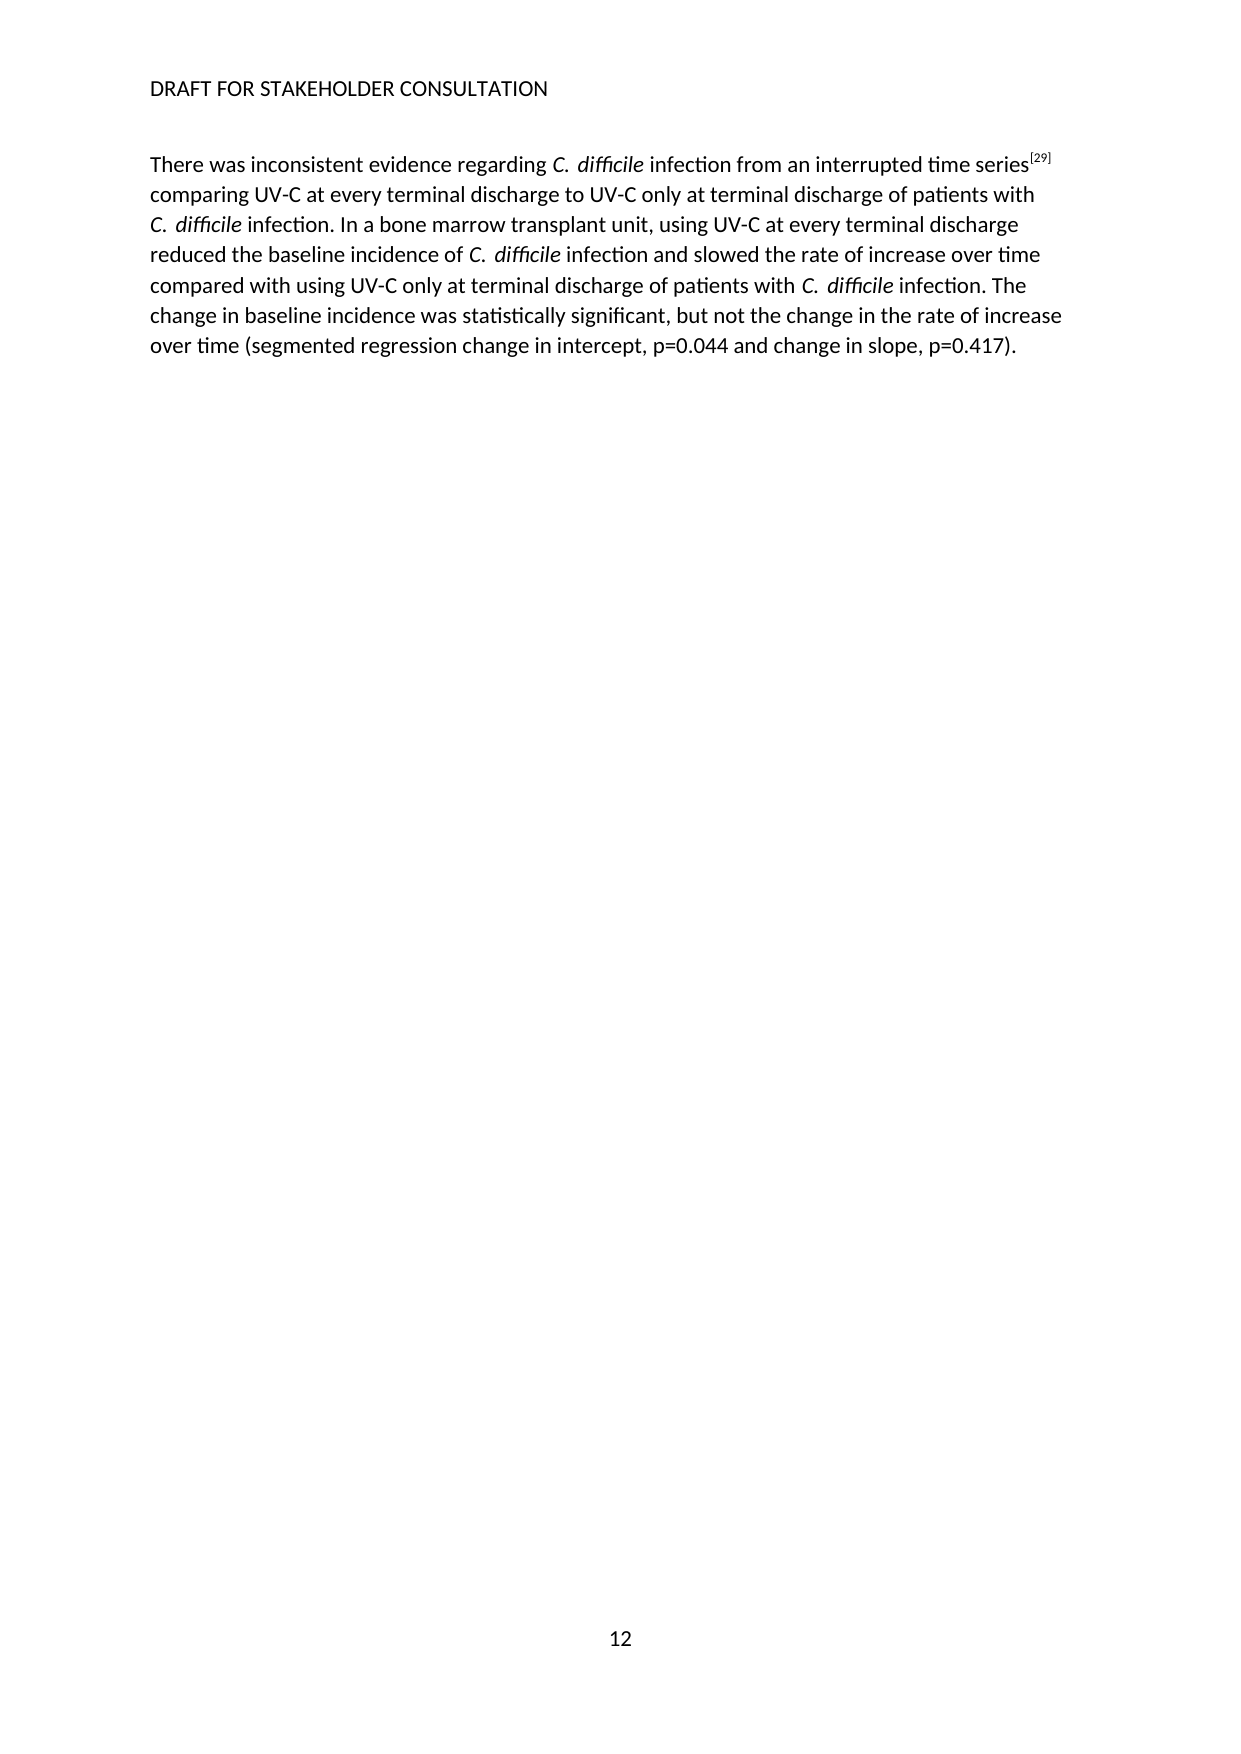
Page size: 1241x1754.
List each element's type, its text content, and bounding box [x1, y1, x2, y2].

text There was inconsistent evidence regarding C. difficile infection from an interrupted time series[29] comparing UV-C at every terminal discharge to UV-C only at terminal discharge of patients with C. difficile infection. In a bone marrow transplant unit, using UV-C at every terminal discharge reduced the baseline incidence of C. difficile infection and slowed the rate of increase over time compared with using UV-C only at terminal discharge of patients with C. difficile infection. The change in baseline incidence was statistically significant, but not the change in the rate of increase over time (segmented regression change in intercept, p=0.044 and change in slope, p=0.417). [150, 150, 1090, 359]
